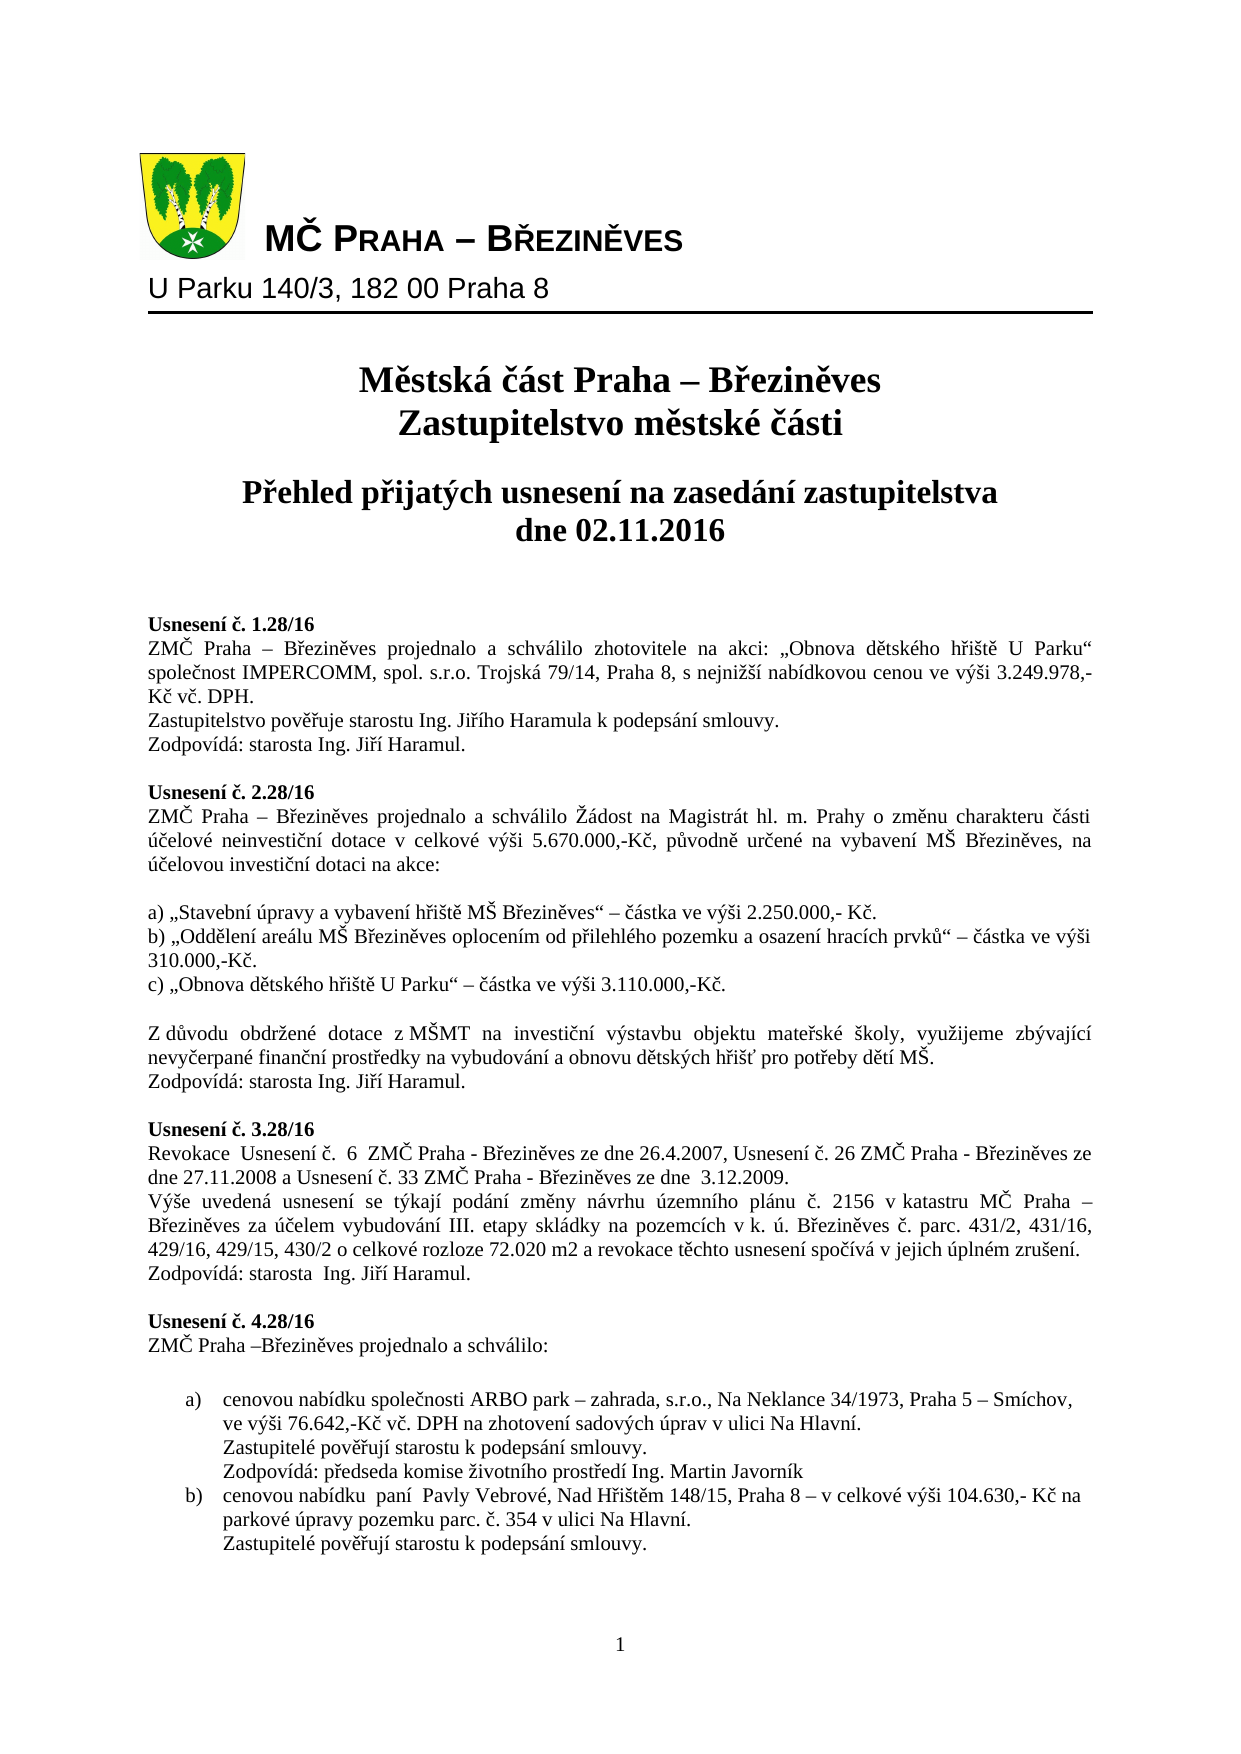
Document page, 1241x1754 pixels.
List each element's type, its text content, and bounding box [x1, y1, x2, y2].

text ZMČ Praha – Březiněves projednalo a schválilo zhotovitele na akci: „Obnova dětského hřiště U Parku“ společnost IMPERCOMM, spol. s.r.o. Trojská 79/14, Praha 8, s nejnižší nabídkovou cenou ve výši 3.249.978,-Kč vč. DPH. [148, 636, 1093, 708]
text MČ Praha – Březiněves [246, 160, 1093, 259]
text U Parku 140/3, 182 00 Praha 8 [148, 271, 1093, 311]
text Revokace Usnesení č. 6 ZMČ Praha - Březiněves ze dne 26.4.2007, Usnesení č. 26 ZMČ Praha - Březiněves ze dne 27.11.2008 a Usnesení č. 33 ZMČ Praha - Březiněves ze dne 3.12.2009. [148, 1141, 1093, 1189]
text Zodpovídá: starosta Ing. Jiří Haramul. [148, 1261, 1093, 1285]
text a) „Stavební úpravy a vybavení hřiště MŠ Březiněves“ – částka ve výši 2.250.000,- Kč. [148, 900, 1093, 924]
text c) „Obnova dětského hřiště U Parku“ – částka ve výši 3.110.000,-Kč. [148, 972, 1093, 996]
text Zastupitelstvo pověřuje starostu Ing. Jiřího Haramula k podepsání smlouvy. [148, 708, 1093, 732]
text b) „Oddělení areálu MŠ Březiněves oplocením od přilehlého pozemku a osazení hracích prvků“ – částka ve výši 310.000,-Kč. [148, 924, 1093, 972]
text Z důvodu obdržené dotace z MŠMT na investiční výstavbu objektu mateřské školy, využijeme zbývající nevyčerpané finanční prostředky na vybudování a obnovu dětských hřišť pro potřeby dětí MŠ. [148, 1021, 1093, 1069]
picture [139, 153, 246, 260]
text Usnesení č. 4.28/16 [148, 1309, 1093, 1333]
text Městská část Praha – Březiněves [148, 357, 1093, 401]
list cenovou nabídku paní Pavly Vebrové, Nad Hřištěm 148/15, Praha 8 – v celkové výši 104.630,- Kč na parkové úpravy pozemku parc. č. 354 v ulici Na Hlavní. Zastupitelé pověřují starostu k podepsání smlouvy. [185, 1483, 1093, 1555]
text Zastupitelstvo městské části [148, 401, 1093, 472]
text Zodpovídá: starosta Ing. Jiří Haramul. [148, 732, 1093, 780]
list cenovou nabídku společnosti ARBO park – zahrada, s.r.o., Na Neklance 34/1973, Praha 5 – Smíchov, ve výši 76.642,-Kč vč. DPH na zhotovení sadových úprav v ulici Na Hlavní. Zastupitelé pověřují starostu k podepsání smlouvy. Zodpovídá: předseda komise životního prostředí Ing. Martin Javorník [185, 1387, 1093, 1483]
text Usnesení č. 3.28/16 [148, 1117, 1093, 1141]
text ZMČ Praha – Březiněves projednalo a schválilo Žádost na Magistrát hl. m. Prahy o změnu charakteru části účelové neinvestiční dotace v celkové výši 5.670.000,-Kč, původně určené na vybavení MŠ Březiněves, na účelovou investiční dotaci na akce: [148, 804, 1093, 876]
text Zodpovídá: starosta Ing. Jiří Haramul. [148, 1069, 1093, 1093]
text ZMČ Praha –Březiněves projednalo a schválilo: [148, 1333, 1093, 1357]
text dne 02.11.2016 [148, 511, 1093, 549]
text Přehled přijatých usnesení na zasedání zastupitelstva [148, 472, 1093, 511]
text Usnesení č. 2.28/16 [148, 780, 1093, 804]
text Usnesení č. 1.28/16 [148, 611, 1093, 636]
text Výše uvedená usnesení se týkají podání změny návrhu územního plánu č. 2156 v katastru MČ Praha – Březiněves za účelem vybudování III. etapy skládky na pozemcích v k. ú. Březiněves č. parc. 431/2, 431/16, 429/16, 429/15, 430/2 o celkové rozloze 72.020 m2 a revokace těchto usnesení spočívá v jejich úplném zrušení. [148, 1189, 1093, 1261]
